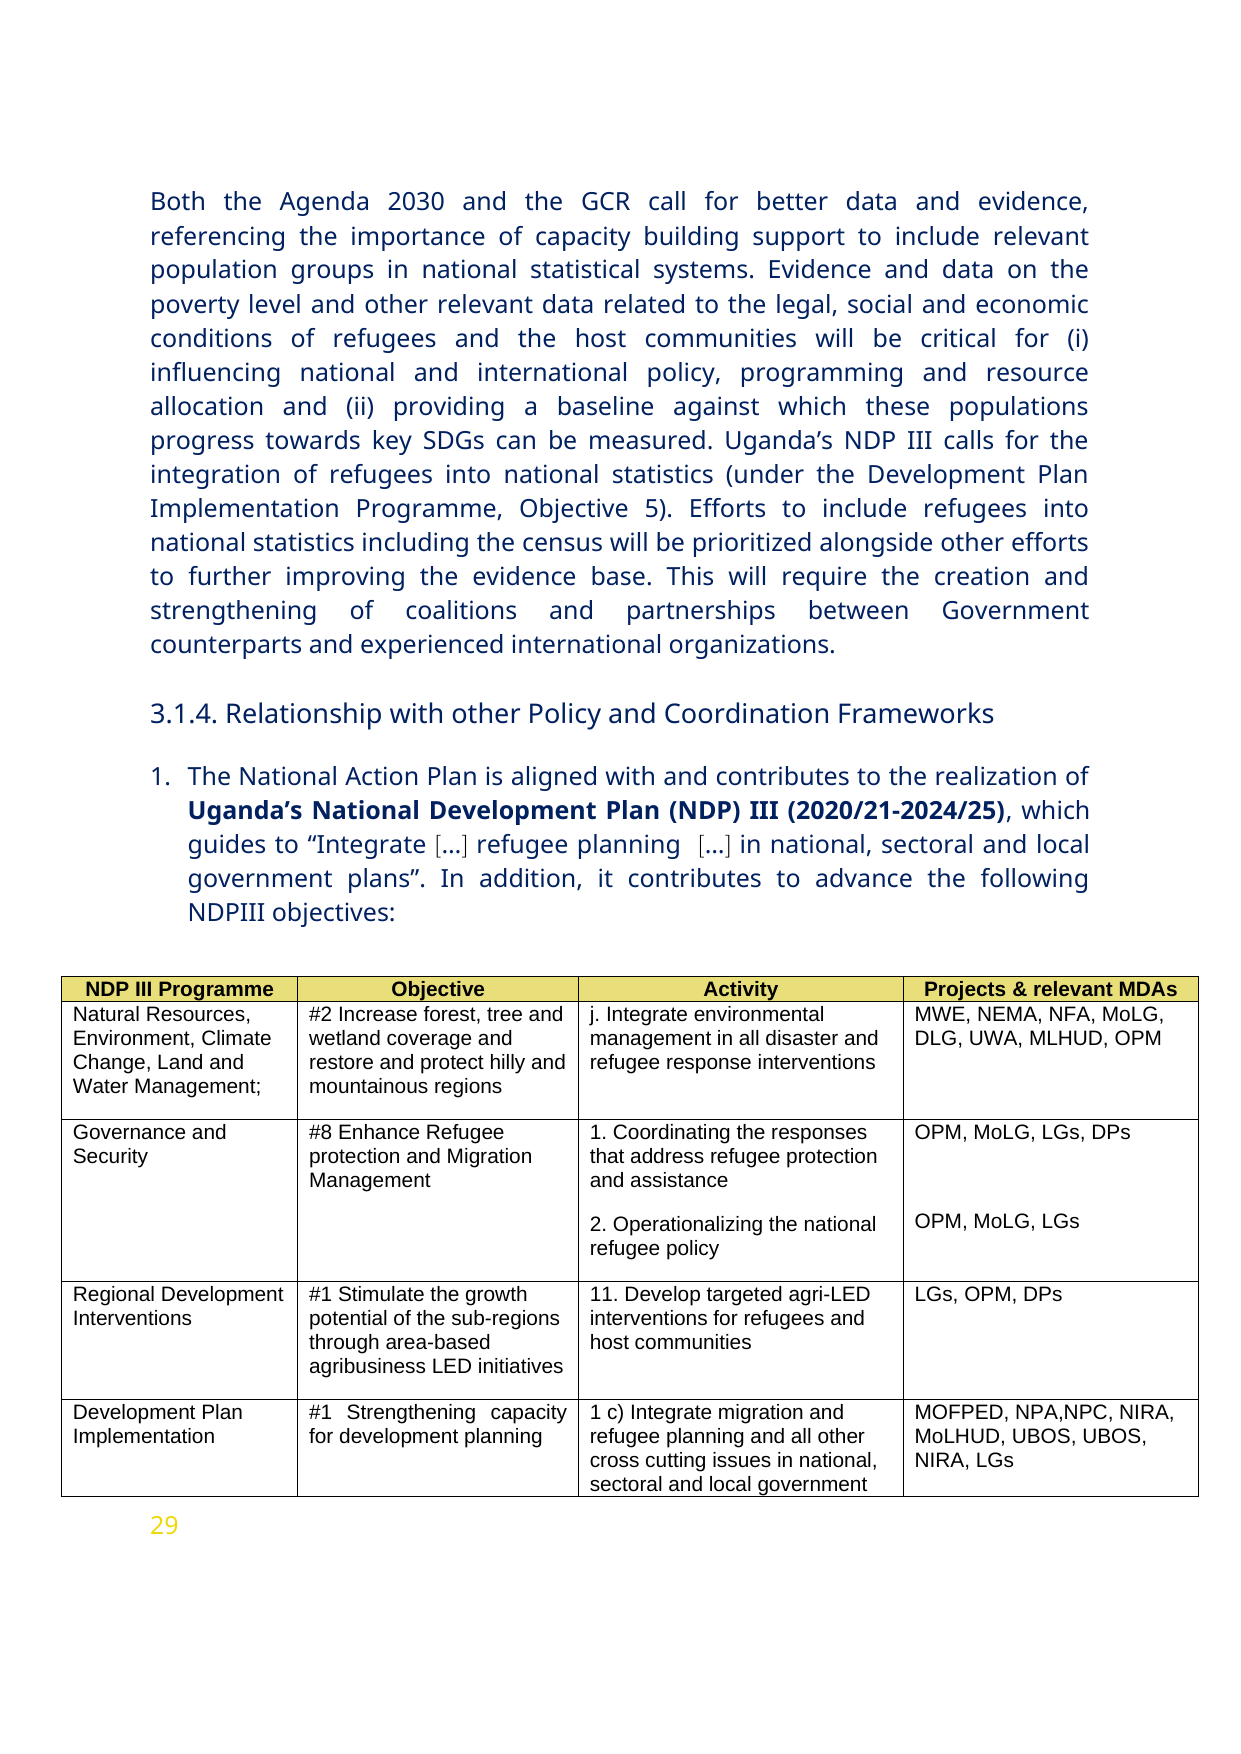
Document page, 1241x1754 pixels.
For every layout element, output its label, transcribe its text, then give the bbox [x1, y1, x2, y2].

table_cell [904, 1400, 1198, 1496]
table_header Projects & relevant MDAs [904, 977, 1198, 1001]
table_cell Natural Resources, Environment, Climate Change, Land and Water Management; [62, 1002, 297, 1118]
list The National Action Plan is aligned with and contributes to the realization of Uganda’s National Development Plan (NDP) III (2020/21-2024/25), which guides to “Integrate … refugee planning … in national, sectoral and local government plans”. In addition, it contributes to advance the following NDPIII objectives: [150, 758, 1090, 928]
table_cell 11. Develop targeted agri-LED interventions for refugees and host communities [579, 1282, 903, 1399]
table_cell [298, 1400, 578, 1496]
table_cell Governance and Security [62, 1120, 297, 1281]
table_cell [579, 1400, 903, 1496]
list Relationship with other Policy and Coordination Frameworks [150, 695, 1090, 732]
table_cell LGs, OPM, DPs [904, 1282, 1198, 1399]
table_cell j. Integrate environmental management in all disaster and refugee response interventions [579, 1002, 903, 1118]
table_header Objective [298, 977, 578, 1001]
table_cell #2 Increase forest, tree and wetland coverage and restore and protect hilly and mountainous regions [298, 1002, 578, 1118]
table_header Activity [579, 977, 903, 1001]
table_header NDP III Programme [62, 977, 297, 1001]
table_cell MWE, NEMA, NFA, MoLG, DLG, UWA, MLHUD, OPM [904, 1002, 1198, 1118]
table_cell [62, 1400, 297, 1496]
table_cell #1 Stimulate the growth potential of the sub-regions through area-based agribusiness LED initiatives [298, 1282, 578, 1399]
text Both the Agenda 2030 and the GCR call for better data and evidence, referencing the importance of capacity building support to include relevant population groups in national statistical systems. Evidence and data on the poverty level and other relevant data related to the legal, social and economic conditions of refugees and the host communities will be critical for (i) influencing national and international policy, programming and resource allocation and (ii) providing a baseline against which these populations progress towards key SDGs can be measured. Uganda’s NDP III calls for the integration of refugees into national statistics (under the Development Plan Implementation Programme, Objective 5). Efforts to include refugees into national statistics including the census will be prioritized alongside other efforts to further improving the evidence base. This will require the creation and strengthening of coalitions and partnerships between Government counterparts and experienced international organizations. [150, 184, 1090, 661]
table_cell Regional Development Interventions [62, 1282, 297, 1399]
table_cell 1. Coordinating the responses that address refugee protection and assistance 2. Operationalizing the national refugee policy [579, 1120, 903, 1281]
table_cell #8 Enhance Refugee protection and Migration Management [298, 1120, 578, 1281]
table_cell OPM, MoLG, LGs, DPs OPM, MoLG, LGs [904, 1120, 1198, 1281]
